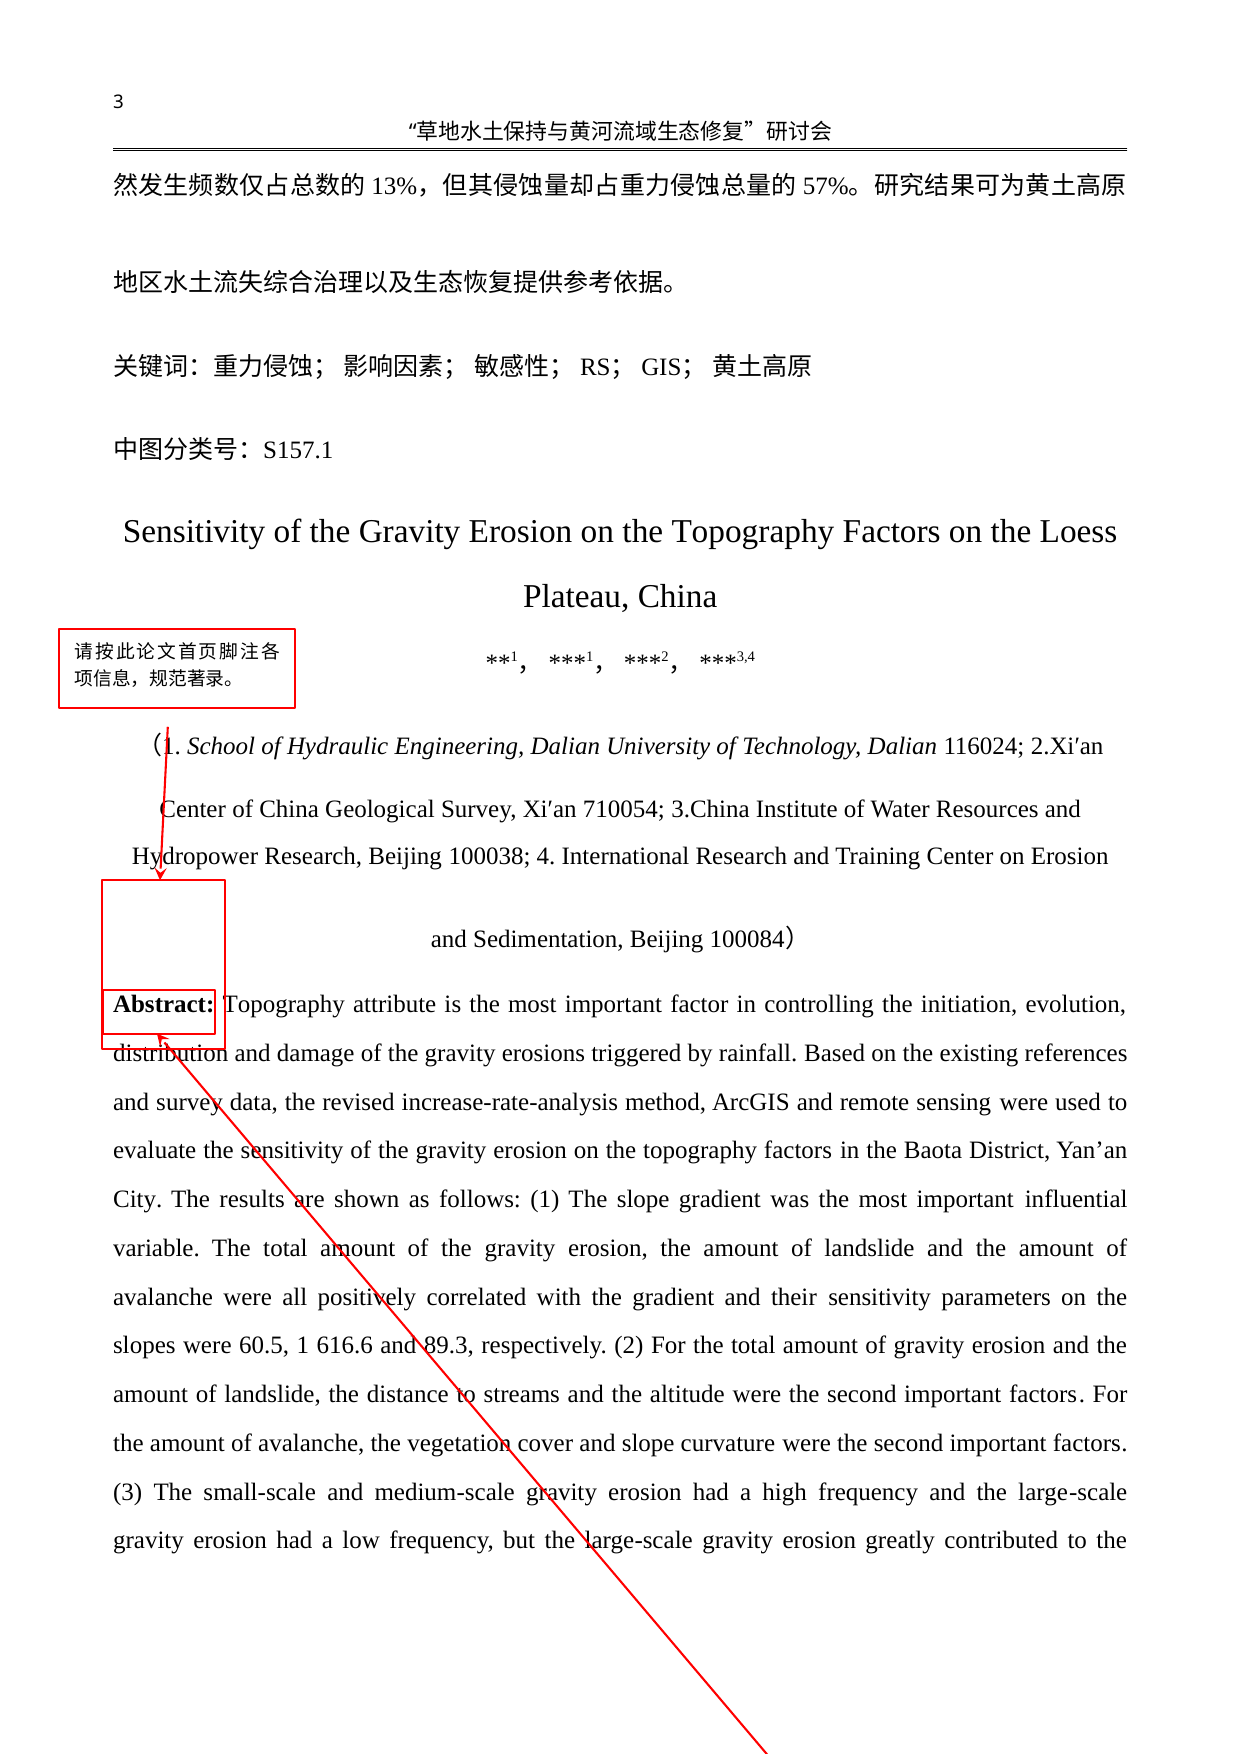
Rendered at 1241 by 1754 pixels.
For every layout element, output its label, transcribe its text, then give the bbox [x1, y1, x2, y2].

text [113, 151, 1127, 313]
text Hydropower Research, Beijing 100038; 4. International Research and Training Center on Erosion and Sedimentation, Beijing 100084） [113, 839, 1127, 969]
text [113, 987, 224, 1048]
text Sensitivity of the Gravity Erosion on the Topography Factors on the Loess Plateau, China [113, 498, 1127, 628]
text （1. School of Hydraulic Engineering, Dalian University of Technology, Dalian 116024; 2.Xi′an Center of China Geological Survey, Xi′an 710054; 3.China Institute of Water Resources and [113, 711, 1127, 825]
text 关键词：重力侵蚀； 影响因素； 敏感性； RS； GIS； 黄土高原 [113, 332, 1127, 397]
text **1， ***1， ***2， ***3,4 [296, 628, 1127, 693]
text 中图分类号：S157.1 [113, 415, 1127, 480]
